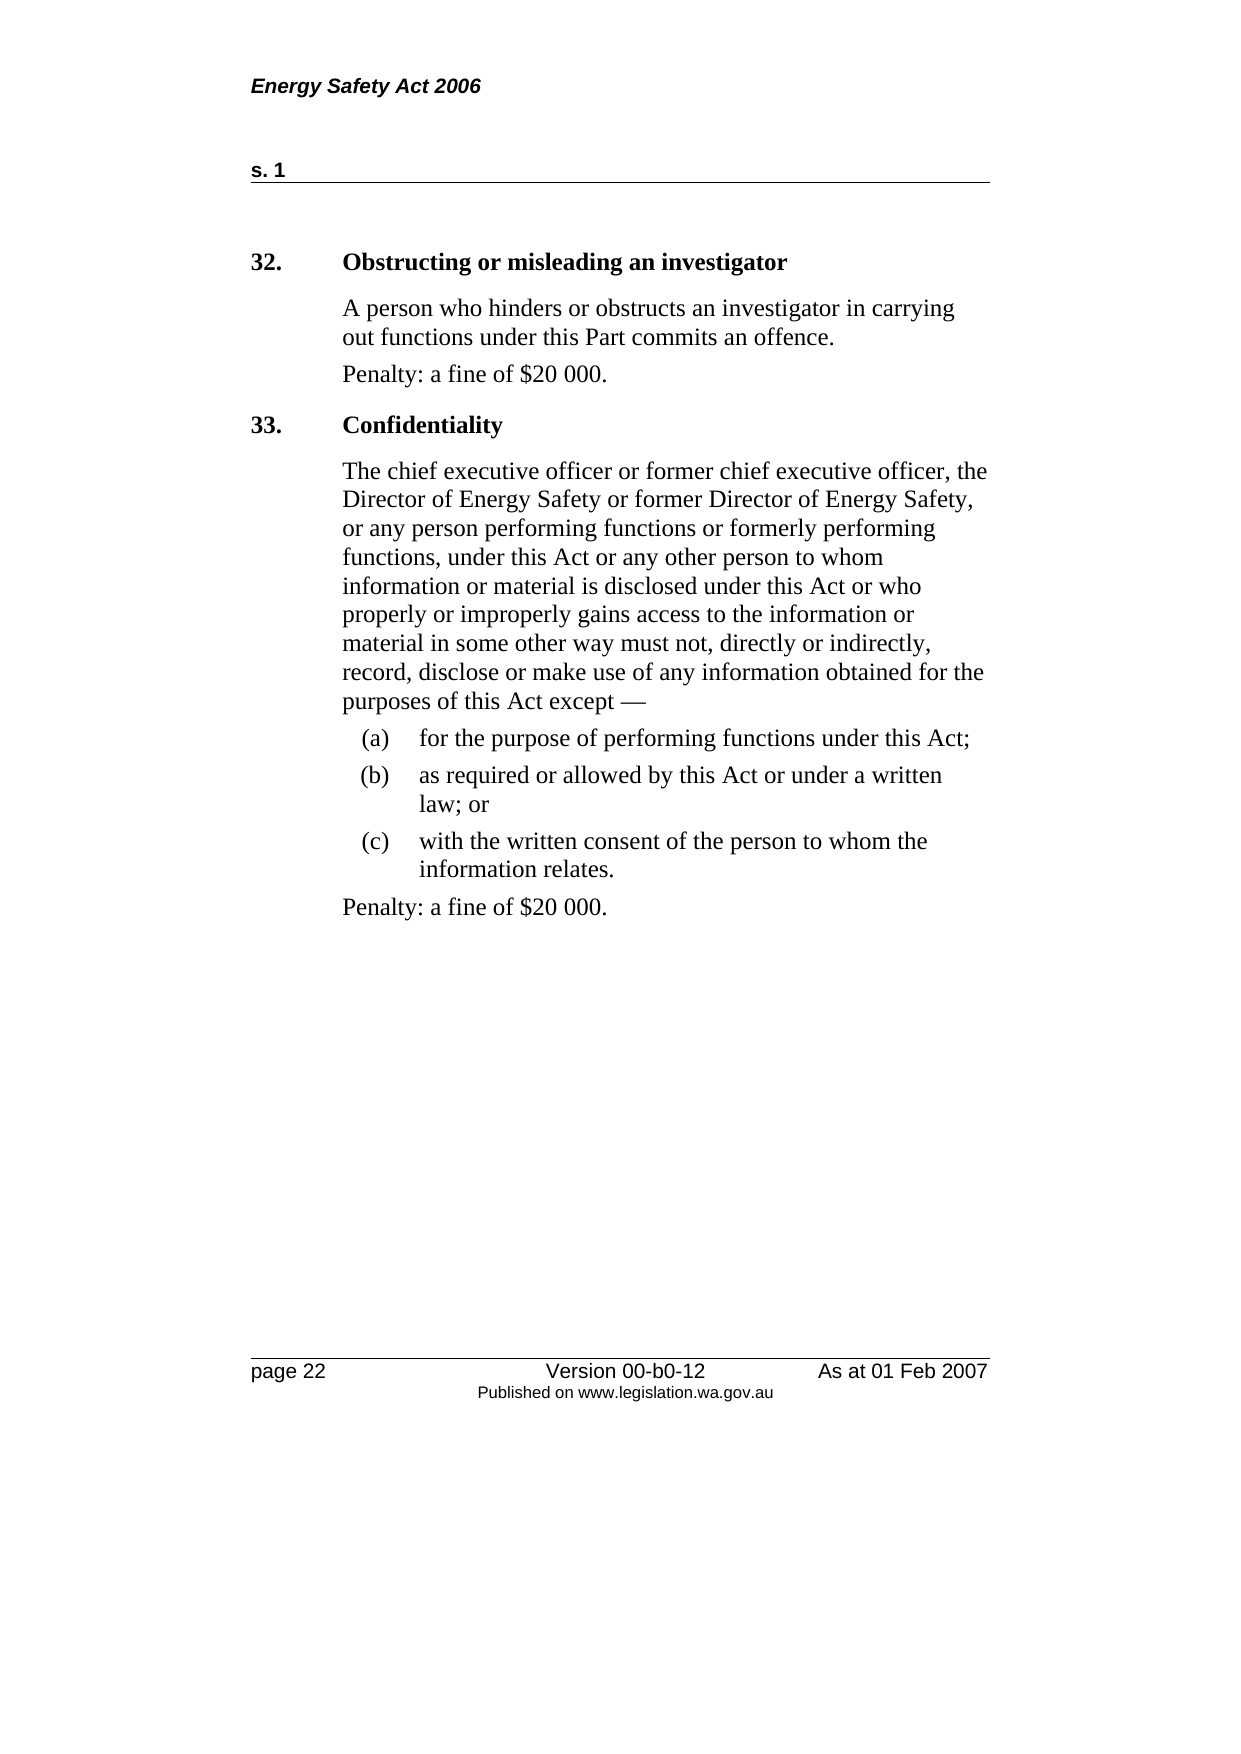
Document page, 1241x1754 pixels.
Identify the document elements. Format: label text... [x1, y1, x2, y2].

text (a) for the purpose of performing functions under this Act; [251, 723, 990, 752]
text Penalty: a fine of $20 000. [251, 892, 990, 920]
text (b) as required or allowed by this Act or under a written law; or [251, 760, 990, 817]
text (c) with the written consent of the person to whom the information relates. [251, 826, 990, 883]
subtitle 33. Confidentiality [251, 410, 990, 439]
text Penalty: a fine of $20 000. [251, 359, 990, 387]
text A person who hinders or obstructs an investigator in carrying out functions under this Part commits an offence. [251, 293, 990, 350]
text The chief executive officer or former chief executive officer, the Director of Energy Safety or former Director of Energy Safety, or any person performing functions or formerly performing functions, under this Act or any other person to whom information or material is disclosed under this Act or who properly or improperly gains access to the information or material in some other way must not, directly or indirectly, record, disclose or make use of any information obtained for the purposes of this Act except — [251, 456, 990, 714]
subtitle 32. Obstructing or misleading an investigator [251, 247, 990, 276]
